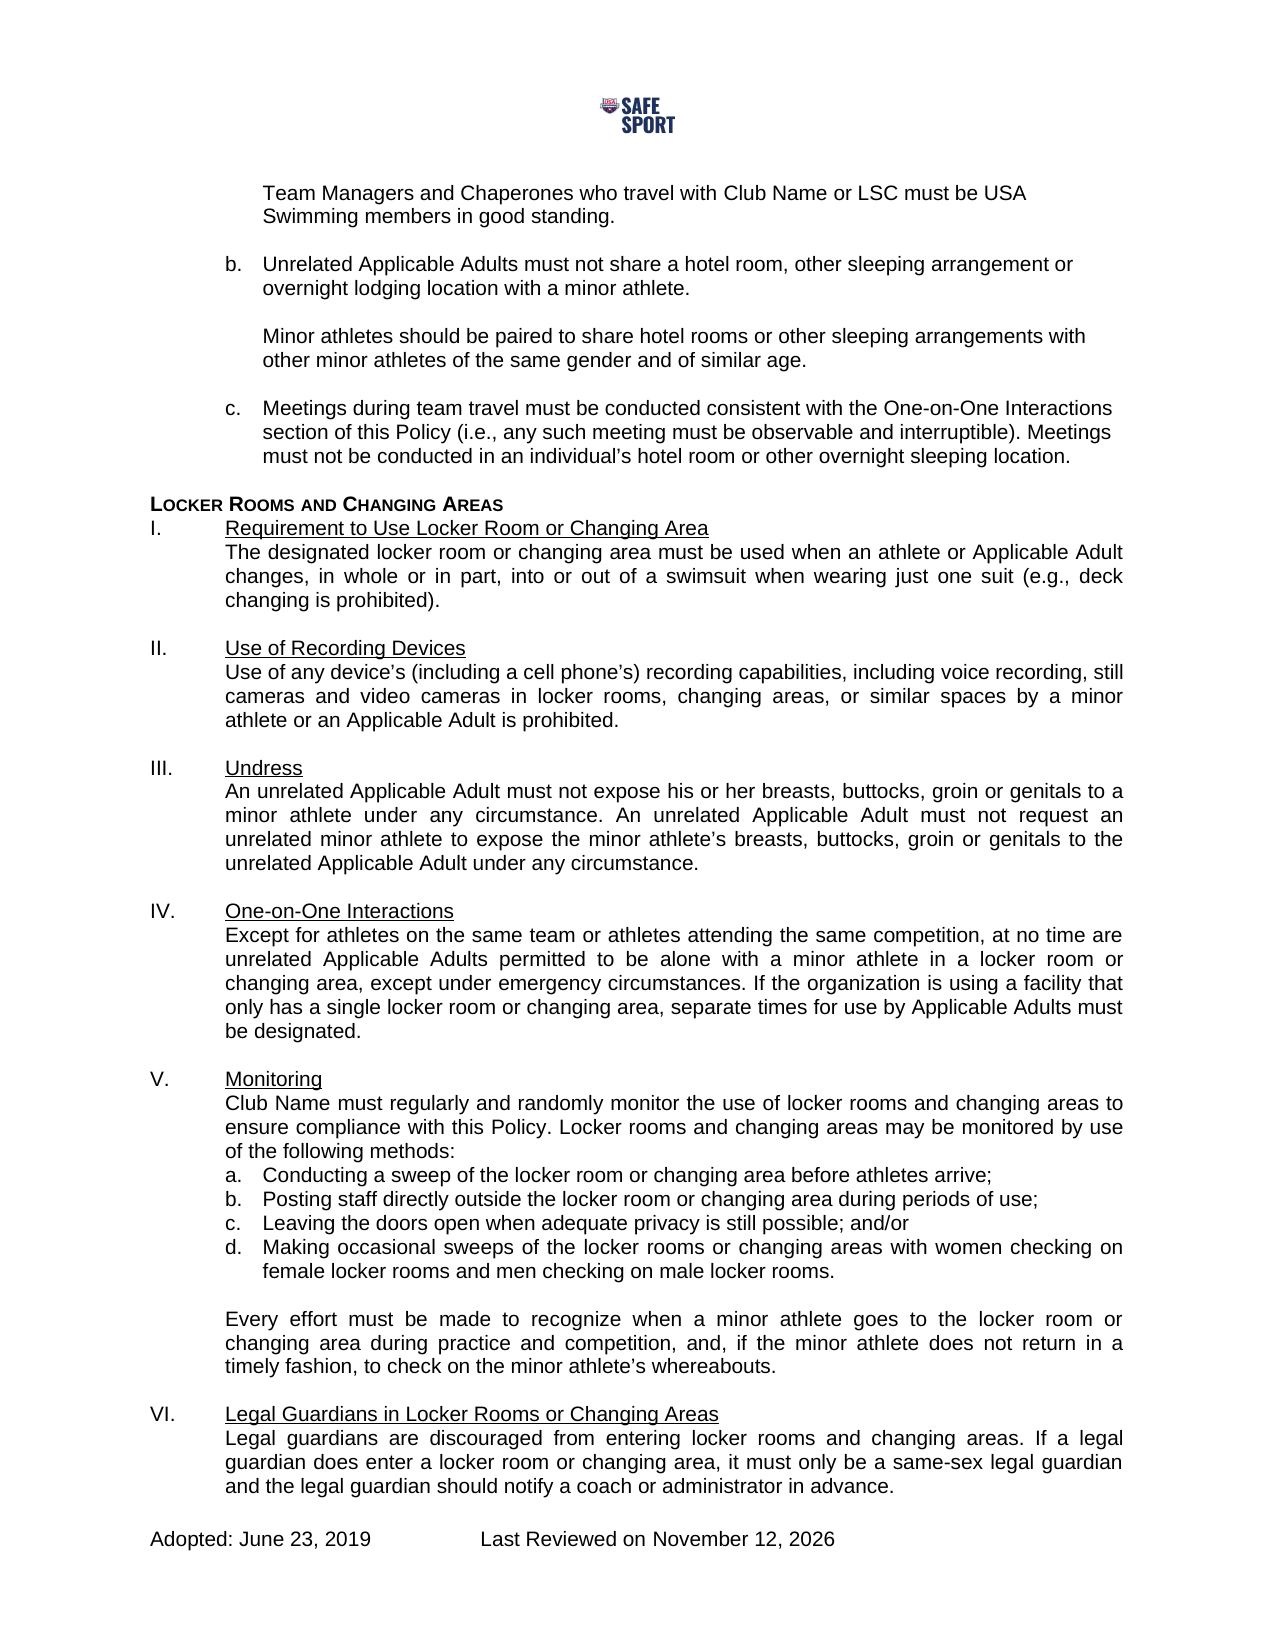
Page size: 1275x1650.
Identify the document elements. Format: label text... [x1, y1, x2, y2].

list Leaving the doors open when adequate privacy is still possible; and/or [225, 1211, 1125, 1234]
text Use of any device’s (including a cell phone’s) recording capabilities, including voice recording, still cameras and video cameras in locker rooms, changing areas, or similar spaces by a minor athlete or an Applicable Adult is prohibited. [225, 659, 1125, 731]
list Conducting a sweep of the locker room or changing area before athletes arrive; [225, 1163, 1125, 1187]
list Minor athletes should be paired to share hotel rooms or other sleeping arrangements with other minor athletes of the same gender and of similar age. [262, 324, 1125, 372]
picture [569, 75, 706, 157]
text Legal guardians are discouraged from entering locker rooms and changing areas. If a legal guardian does enter a locker room or changing area, it must only be a same-sex legal guardian and the legal guardian should notify a coach or administrator in advance. [225, 1426, 1125, 1498]
text Every effort must be made to recognize when a minor athlete goes to the locker room or changing area during practice and competition, and, if the minor athlete does not return in a timely fashion, to check on the minor athlete’s whereabouts. [225, 1306, 1125, 1378]
list Requirement to Use Locker Room or Changing Area [150, 516, 1125, 540]
list Team Managers and Chaperones who travel with or LSC must be USA Swimming members in good standing. [262, 180, 1125, 228]
list Making occasional sweeps of the locker rooms or changing areas with women checking on female locker rooms and men checking on male locker rooms. [225, 1234, 1125, 1282]
text An unrelated Applicable Adult must not expose his or her breasts, buttocks, groin or genitals to a minor athlete under any circumstance. An unrelated Applicable Adult must not request an unrelated minor athlete to expose the minor athlete’s breasts, buttocks, groin or genitals to the unrelated Applicable Adult under any circumstance. [225, 779, 1125, 875]
list Undress [150, 755, 1125, 779]
list Meetings during team travel must be conducted consistent with the One-on-One Interactions section of this Policy (i.e., any such meeting must be observable and interruptible). Meetings must not be conducted in an individual’s hotel room or other overnight sleeping location. [225, 396, 1125, 468]
list Use of Recording Devices [150, 636, 1125, 659]
list Monitoring [150, 1067, 1125, 1091]
list Posting staff directly outside the locker room or changing area during periods of use; [225, 1187, 1125, 1211]
list The designated locker room or changing area must be used when an athlete or Applicable Adult changes, in whole or in part, into or out of a swimsuit when wearing just one suit (e.g., deck changing is prohibited). [225, 540, 1125, 612]
list One-on-One Interactions [150, 899, 1125, 923]
text Locker Rooms and Changing Areas [150, 492, 1125, 516]
list Unrelated Applicable Adults must not share a hotel room, other sleeping arrangement or overnight lodging location with a minor athlete. [225, 252, 1125, 300]
text must regularly and randomly monitor the use of locker rooms and changing areas to ensure compliance with this Policy. Locker rooms and changing areas may be monitored by use of the following methods: [225, 1091, 1125, 1163]
list Legal Guardians in Locker Rooms or Changing Areas [150, 1402, 1125, 1426]
text Except for athletes on the same team or athletes attending the same competition, at no time are unrelated Applicable Adults permitted to be alone with a minor athlete in a locker room or changing area, except under emergency circumstances. If the organization is using a facility that only has a single locker room or changing area, separate times for use by Applicable Adults must be designated. [225, 923, 1125, 1043]
